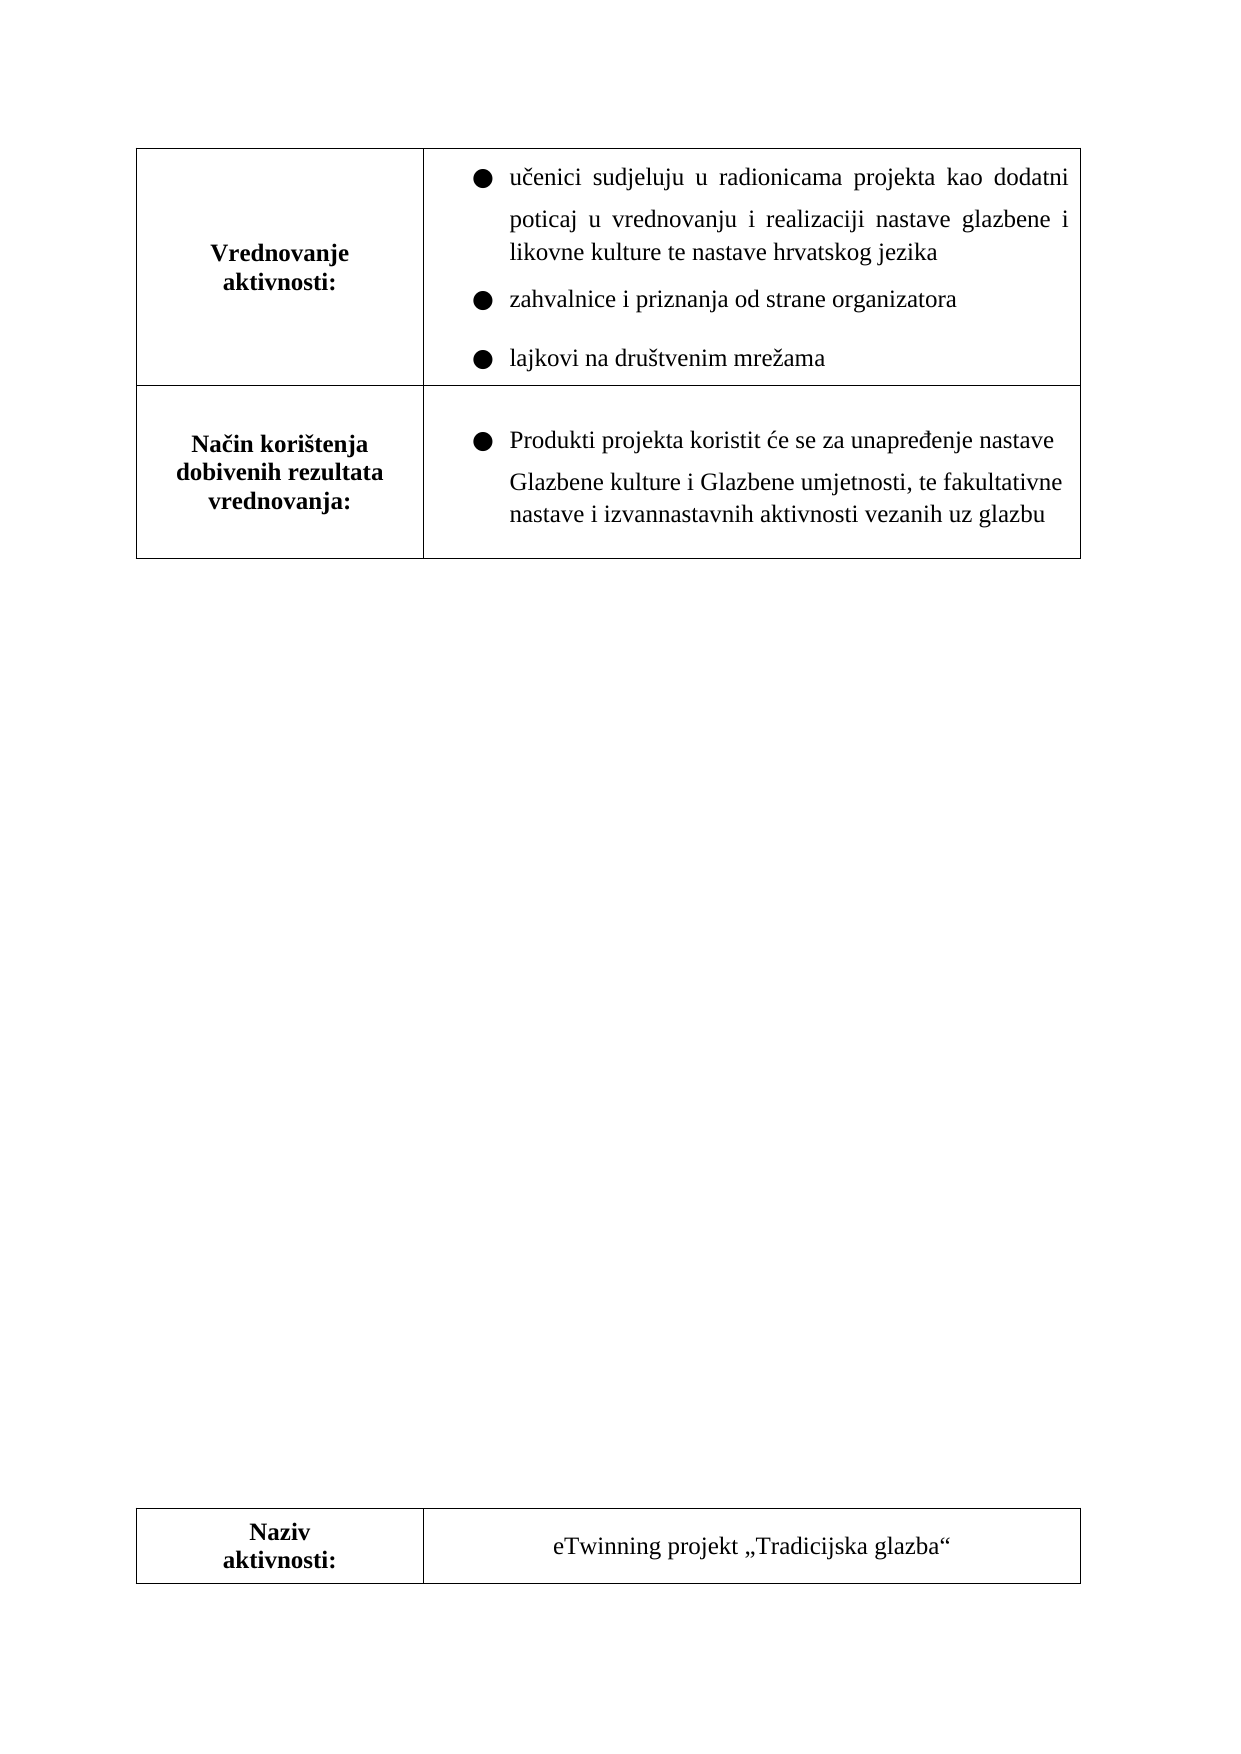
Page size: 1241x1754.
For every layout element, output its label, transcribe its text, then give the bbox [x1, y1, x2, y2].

table_cell Vrednovanje aktivnosti: [137, 149, 423, 385]
table_header eTwinning projekt „Tradicijska glazba“ [424, 1509, 1080, 1582]
table_cell Produkti projekta koristit će se za unapređenje nastave Glazbene kulture i Glazbene umjetnosti, te fakultativne nastave i izvannastavnih aktivnosti vezanih uz glazbu [424, 386, 1080, 558]
table_cell učenici sudjeluju u radionicama projekta kao dodatni poticaj u vrednovanju i realizaciji nastave glazbene i likovne kulture te nastave hrvatskog jezika zahvalnice i priznanja od strane organizatora lajkovi na društvenim mrežama [424, 149, 1080, 385]
table_header Naziv aktivnosti: [137, 1509, 423, 1582]
table_cell Način korištenja dobivenih rezultata vrednovanja: [137, 386, 423, 558]
